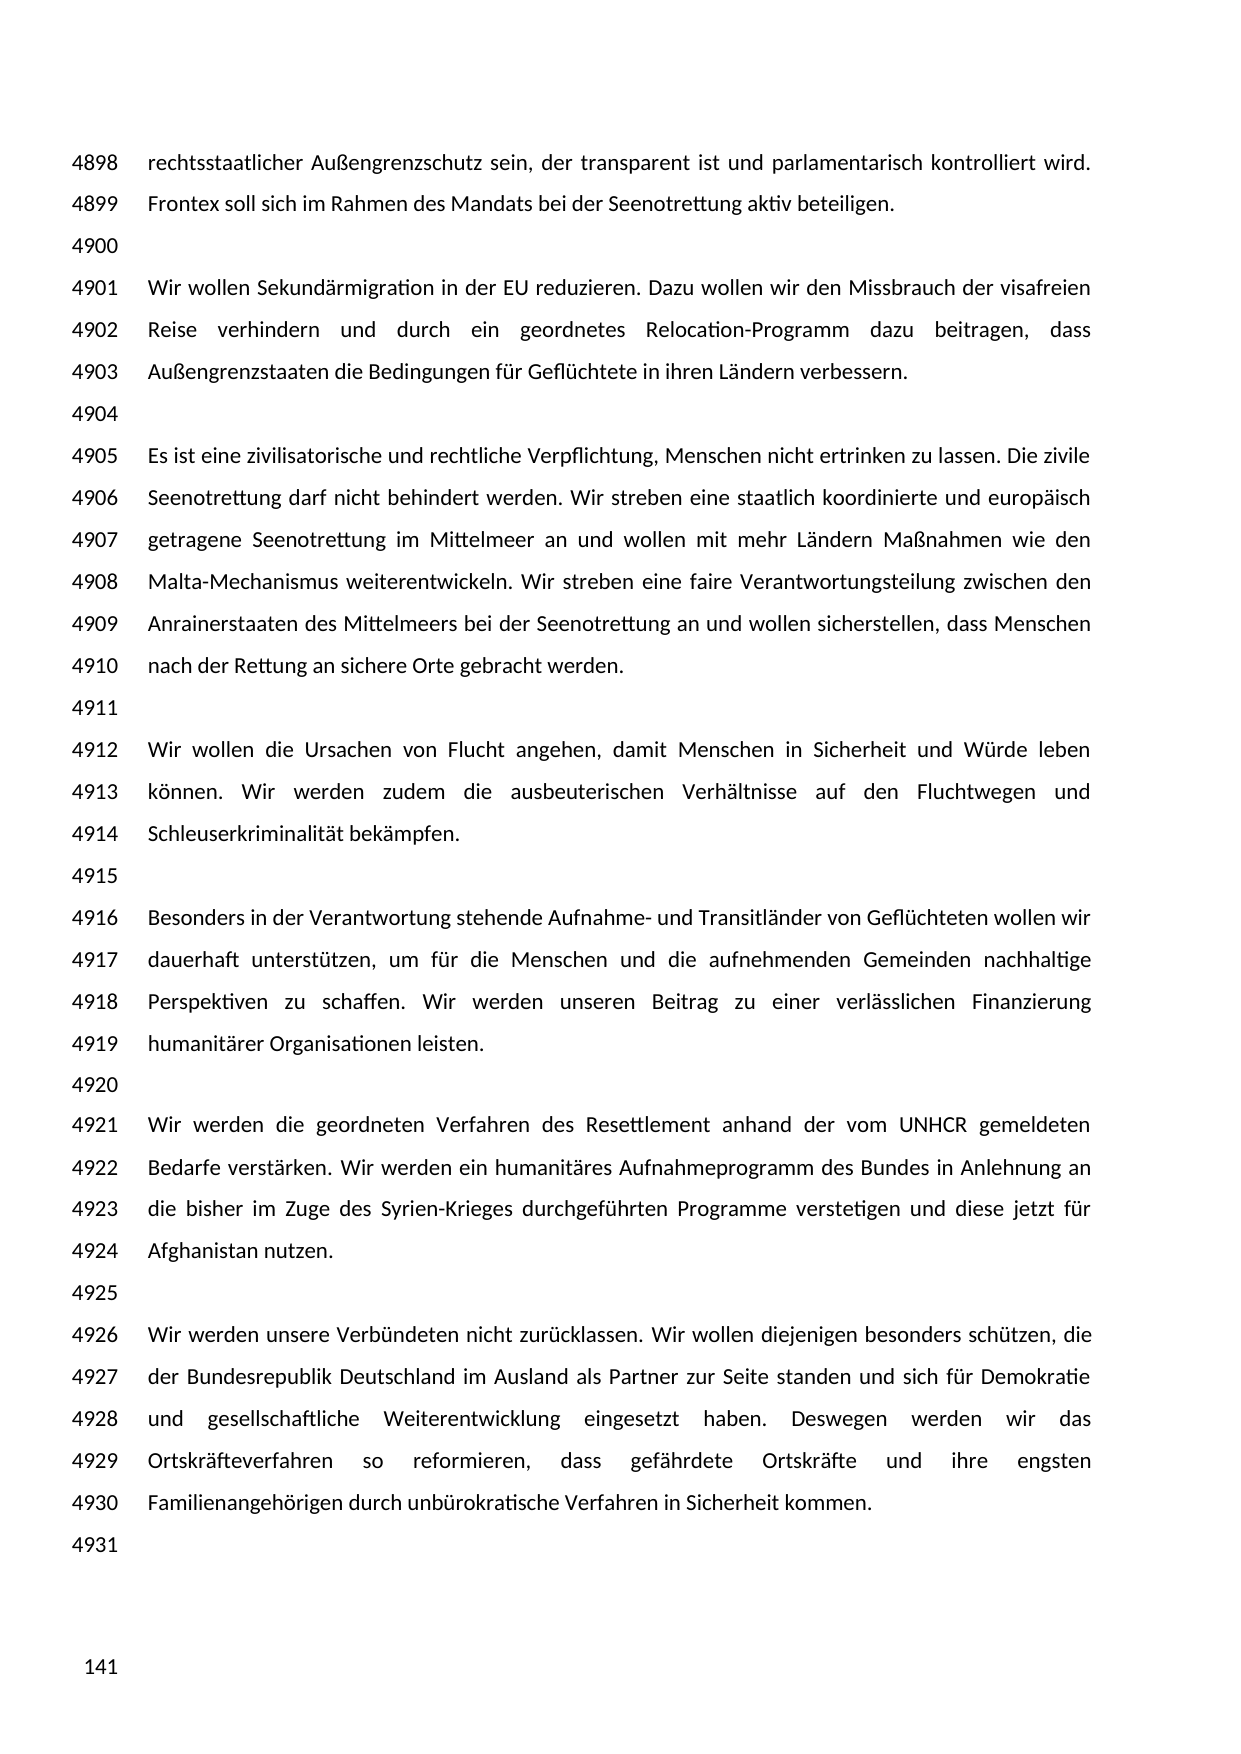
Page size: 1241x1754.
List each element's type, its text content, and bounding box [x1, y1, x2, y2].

text Besonders in der Verantwortung stehende Aufnahme- und Transitländer von Geflüchteten wollen wir dauerhaft unterstützen, um für die Menschen und die aufnehmenden Gemeinden nachhaltige Perspektiven zu schaffen. Wir werden unseren Beitrag zu einer verlässlichen Finanzierung humanitärer Organisationen leisten. [148, 903, 1093, 1057]
text Es ist eine zivilisatorische und rechtliche Verpflichtung, Menschen nicht ertrinken zu lassen. Die zivile Seenotrettung darf nicht behindert werden. Wir streben eine staatlich koordinierte und europäisch getragene Seenotrettung im Mittelmeer an und wollen mit mehr Ländern Maßnahmen wie den Malta-Mechanismus weiterentwickeln. Wir streben eine faire Verantwortungsteilung zwischen den Anrainerstaaten des Mittelmeers bei der Seenotrettung an und wollen sicherstellen, dass Menschen nach der Rettung an sichere Orte gebracht werden. [148, 441, 1093, 679]
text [148, 148, 1093, 218]
text Wir werden die geordneten Verfahren des Resettlement anhand der vom UNHCR gemeldeten Bedarfe verstärken. Wir werden ein humanitäres Aufnahmeprogramm des Bundes in Anlehnung an die bisher im Zuge des Syrien-Krieges durchgeführten Programme verstetigen und diese jetzt für Afghanistan nutzen. [148, 1111, 1093, 1264]
text Wir wollen Sekundärmigration in der EU reduzieren. Dazu wollen wir den Missbrauch der visafreien Reise verhindern und durch ein geordnetes Relocation-Programm dazu beitragen, dass Außengrenzstaaten die Bedingungen für Geflüchtete in ihren Ländern verbessern. [148, 273, 1093, 386]
text Wir werden unsere Verbündeten nicht zurücklassen. Wir wollen diejenigen besonders schützen, die der Bundesrepublik Deutschland im Ausland als Partner zur Seite standen und sich für Demokratie und gesellschaftliche Weiterentwicklung eingesetzt haben. Deswegen werden wir das Ortskräfteverfahren so reformieren, dass gefährdete Ortskräfte und ihre engsten Familienangehörigen durch unbürokratische Verfahren in Sicherheit kommen. [148, 1321, 1093, 1516]
text Wir wollen die Ursachen von Flucht angehen, damit Menschen in Sicherheit und Würde leben können. Wir werden zudem die ausbeuterischen Verhältnisse auf den Fluchtwegen und Schleuserkriminalität bekämpfen. [148, 735, 1093, 847]
